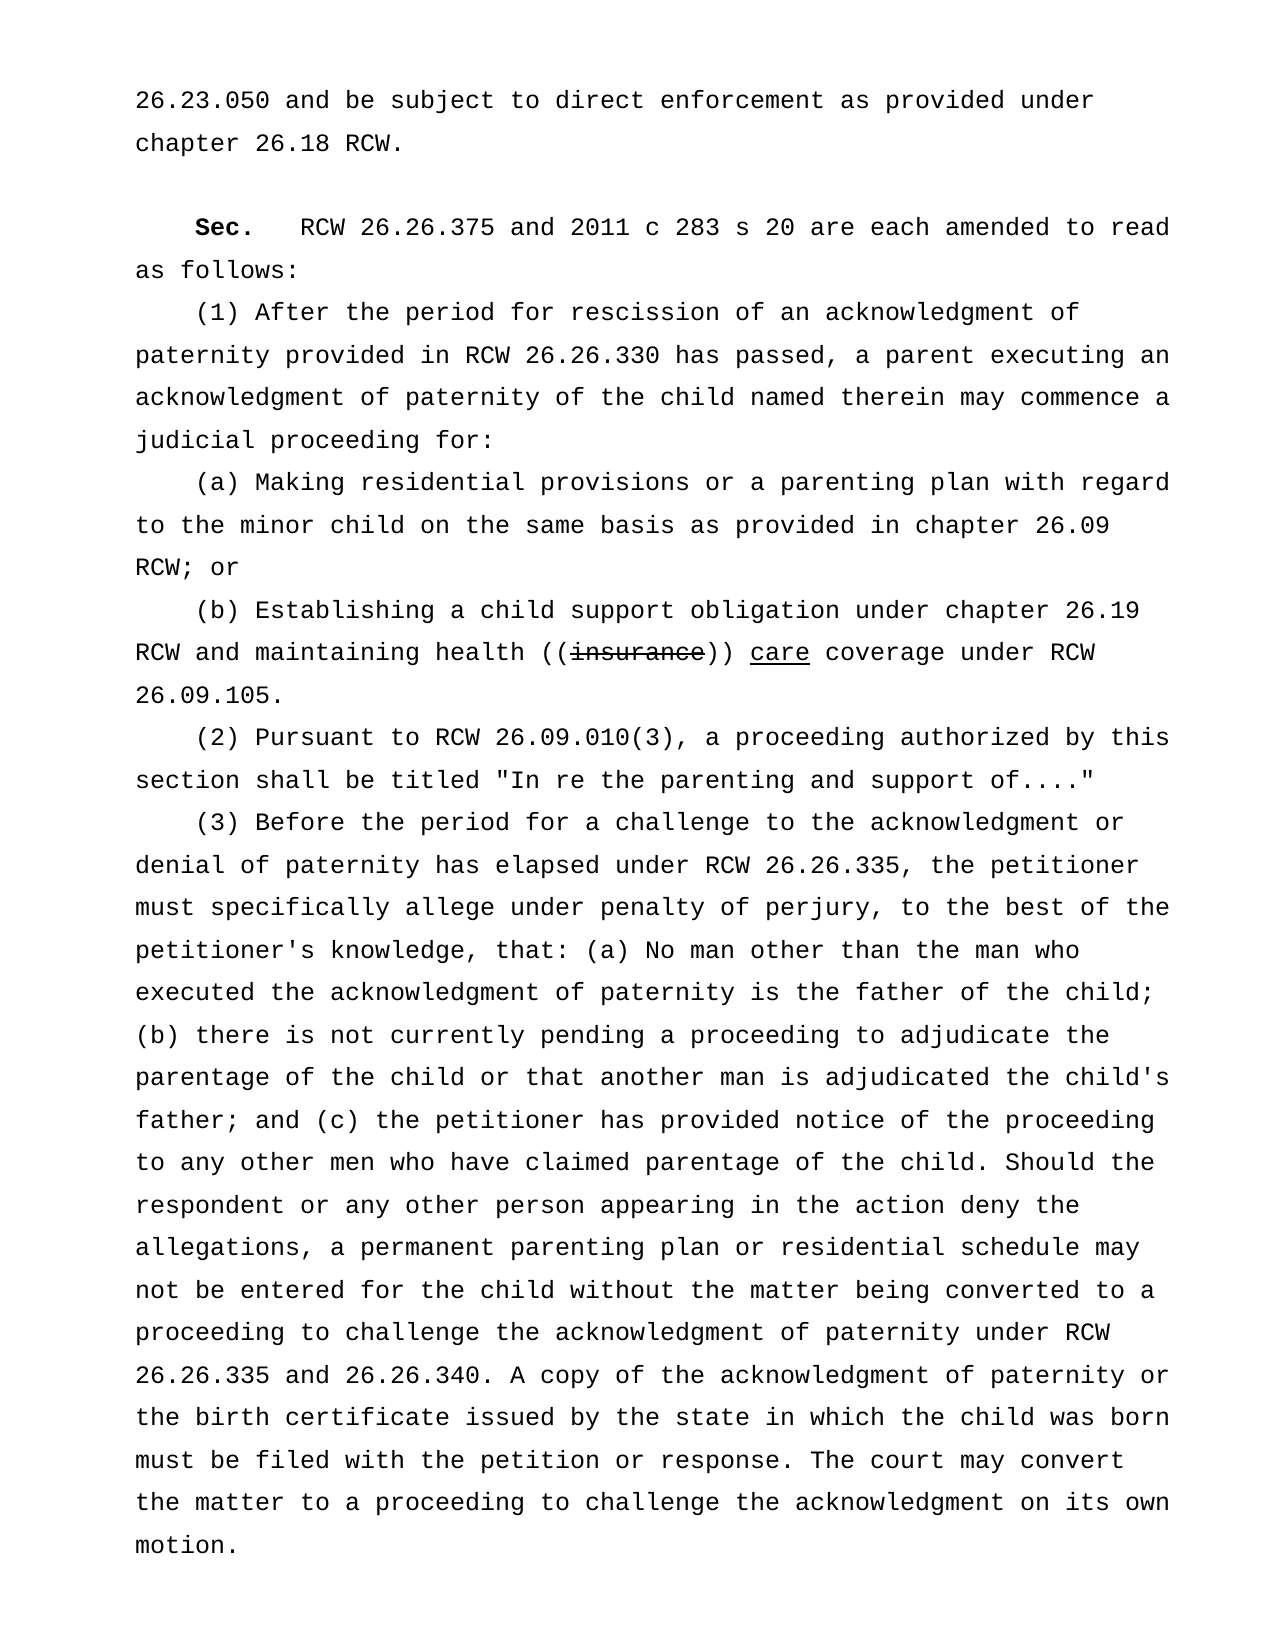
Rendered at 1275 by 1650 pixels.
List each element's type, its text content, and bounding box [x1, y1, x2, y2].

text (1) After the period for rescission of an acknowledgment of paternity provided in RCW 26.26.330 has passed, a parent executing an acknowledgment of paternity of the child named therein may commence a judicial proceeding for: [135, 287, 1170, 457]
text (a) Making residential provisions or a parenting plan with regard to the minor child on the same basis as provided in chapter 26.09 RCW; or [135, 457, 1170, 584]
text (3) Before the period for a challenge to the acknowledgment or denial of paternity has elapsed under RCW 26.26.335, the petitioner must specifically allege under penalty of perjury, to the best of the petitioner's knowledge, that: (a) No man other than the man who executed the acknowledgment of paternity is the father of the child; (b) there is not currently pending a proceeding to adjudicate the parentage of the child or that another man is adjudicated the child's father; and (c) the petitioner has provided notice of the proceeding to any other men who have claimed parentage of the child. Should the respondent or any other person appearing in the action deny the allegations, a permanent parenting plan or residential schedule may not be entered for the child without the matter being converted to a proceeding to challenge the acknowledgment of paternity under RCW 26.26.335 and 26.26.340. A copy of the acknowledgment of paternity or the birth certificate issued by the state in which the child was born must be filed with the petition or response. The court may convert the matter to a proceeding to challenge the acknowledgment on its own motion. [135, 797, 1170, 1562]
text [135, 75, 1170, 160]
text (b) Establishing a child support obligation under chapter 26.19 RCW and maintaining health ((insurance)) care coverage under RCW 26.09.105. [135, 584, 1170, 712]
text (2) Pursuant to RCW 26.09.010(3), a proceeding authorized by this section shall be titled "In re the parenting and support of...." [135, 712, 1170, 797]
text Sec. RCW 26.26.375 and 2011 c 283 s 20 are each amended to read as follows: [135, 202, 1170, 287]
